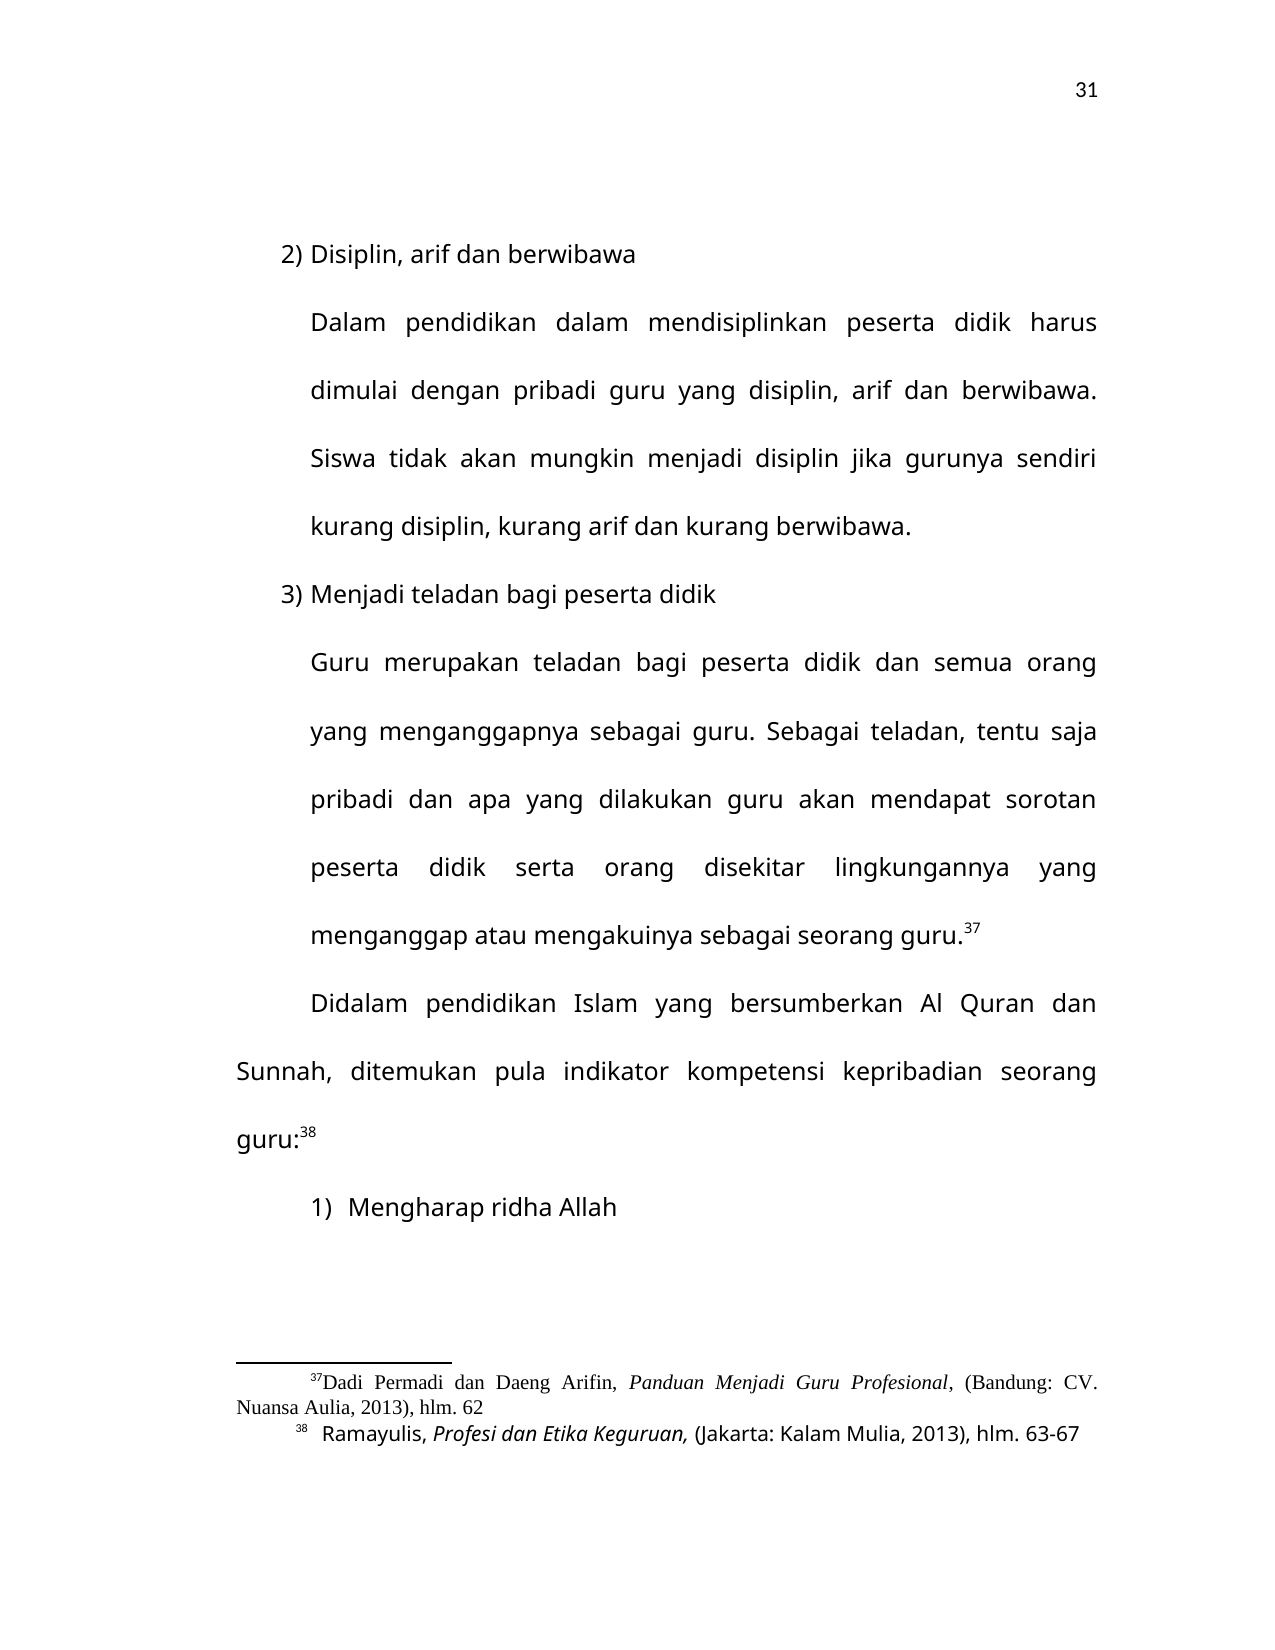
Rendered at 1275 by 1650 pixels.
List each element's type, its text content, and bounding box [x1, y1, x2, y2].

list Didalam pendidikan Islam yang bersumberkan Al Quran dan Sunnah, ditemukan pula indikator kompetensi kepribadian seorang guru: [236, 986, 1098, 1156]
list Mengharap ridha Allah [310, 1190, 1098, 1224]
list Menjadi teladan bagi peserta didik [281, 577, 1098, 611]
list Guru merupakan teladan bagi peserta didik dan semua orang yang menganggapnya sebagai guru. Sebagai teladan, tentu saja pribadi dan apa yang dilakukan guru akan mendapat sorotan peserta didik serta orang disekitar lingkungannya yang menganggap atau mengakuinya sebagai seorang guru. [310, 645, 1098, 952]
list Dalam pendidikan dalam mendisiplinkan peserta didik harus dimulai dengan pribadi guru yang disiplin, arif dan berwibawa. Siswa tidak akan mungkin menjadi disiplin jika gurunya sendiri kurang disiplin, kurang arif dan kurang berwibawa. [310, 304, 1098, 543]
list Disiplin, arif dan berwibawa [281, 236, 1098, 270]
